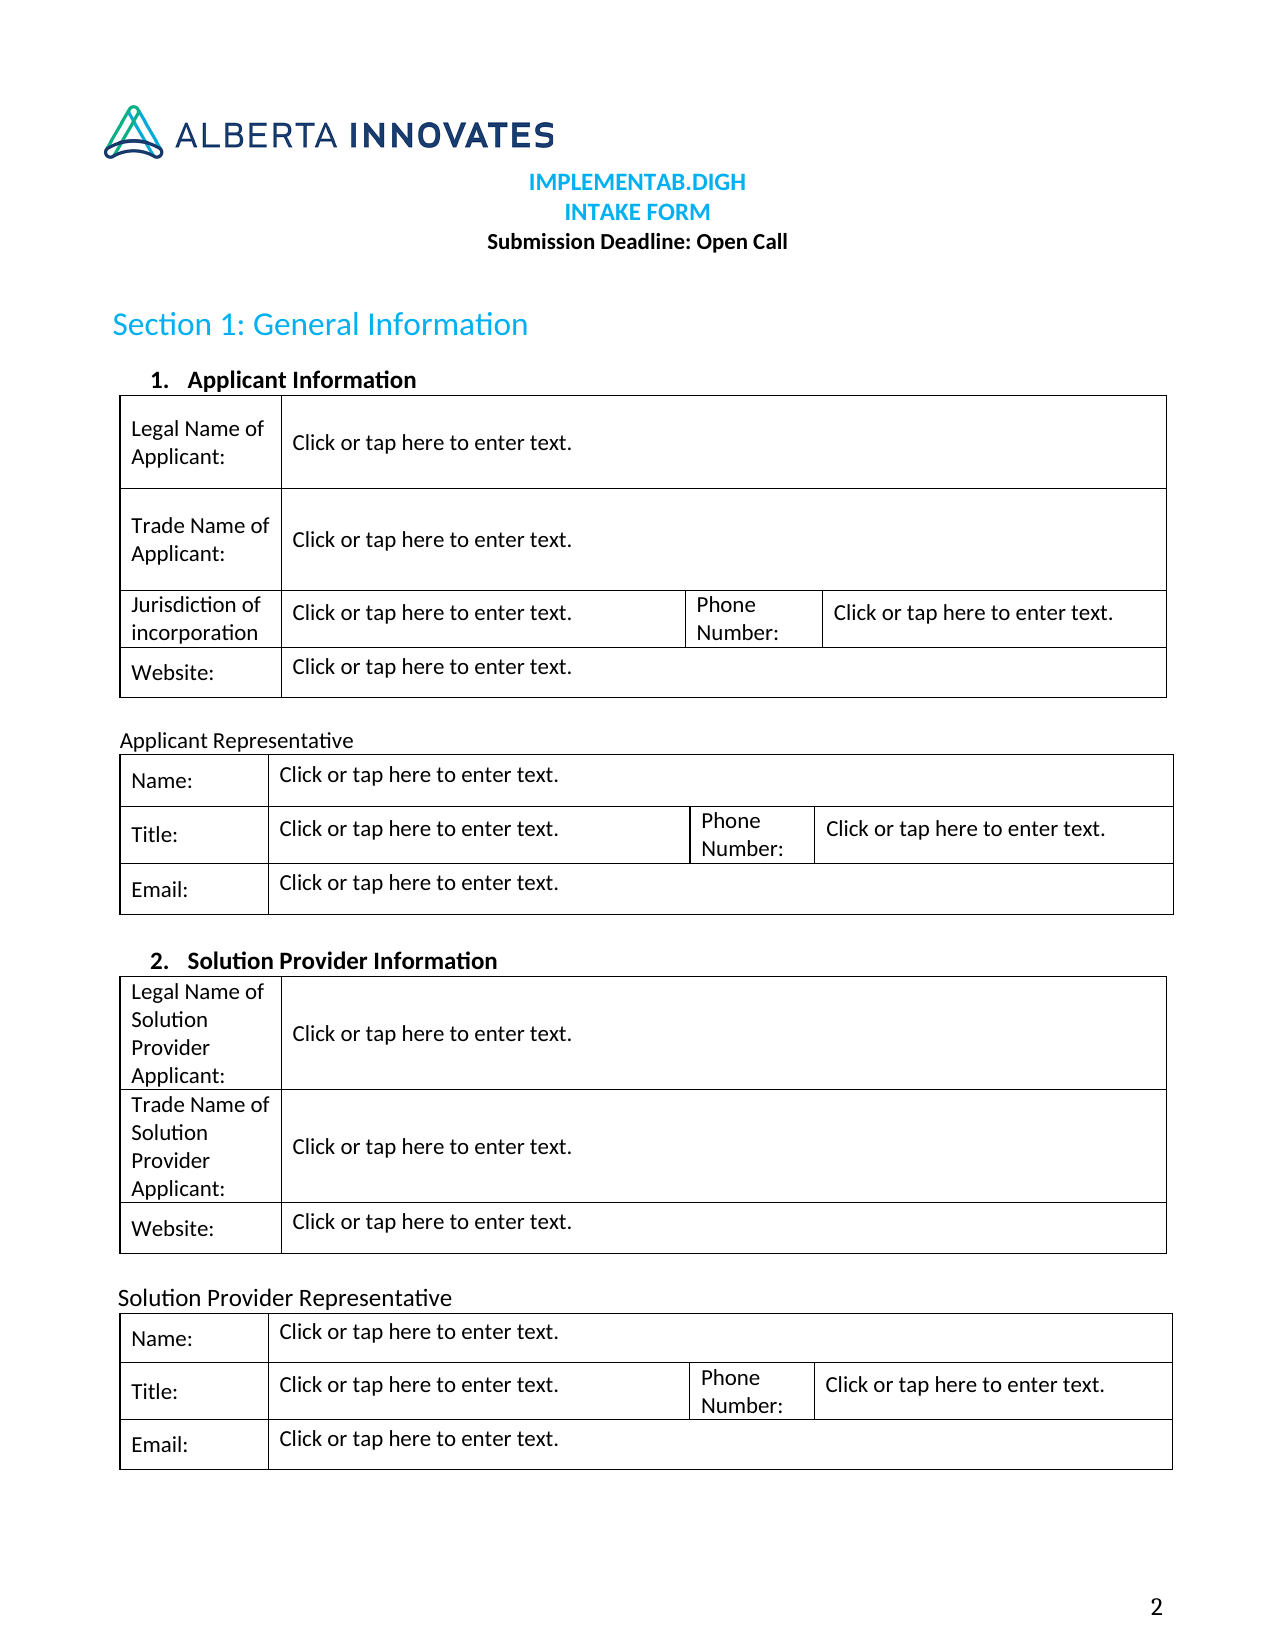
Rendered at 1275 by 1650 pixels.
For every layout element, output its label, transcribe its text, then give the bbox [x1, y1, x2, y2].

table_header [282, 977, 1166, 1089]
table_cell [815, 807, 1173, 863]
table_cell Website: [121, 1203, 281, 1253]
table_cell Phone Number: [691, 807, 814, 863]
list Applicant Information [150, 364, 1162, 395]
table_cell [269, 807, 689, 863]
table_cell Title: [121, 807, 268, 863]
table_cell Title: [121, 1363, 268, 1419]
table_cell [269, 1363, 689, 1419]
table_cell Phone Number: [690, 1363, 814, 1419]
table_header [269, 755, 1173, 806]
table_header [269, 1314, 1172, 1362]
picture [103, 105, 554, 160]
table_cell Email: [121, 864, 268, 914]
text Solution Provider Representative [112, 1282, 1162, 1312]
table_cell Trade Name of Applicant: [121, 489, 281, 589]
table_header Name: [121, 1314, 268, 1362]
table_cell [269, 1420, 1172, 1469]
table_cell [269, 864, 1173, 914]
table_cell [823, 591, 1166, 647]
table_header [282, 396, 1166, 488]
table_cell [282, 591, 685, 647]
table_cell [282, 1203, 1166, 1253]
table_header Legal Name of Solution Provider Applicant: [121, 977, 281, 1089]
table_cell Email: [121, 1420, 268, 1469]
list Solution Provider Information [150, 945, 1162, 976]
text Section 1: General Information [112, 303, 1162, 344]
table_cell [815, 1363, 1172, 1419]
table_cell Trade Name of Solution Provider Applicant: [121, 1090, 281, 1202]
table_cell [282, 648, 1166, 697]
table_cell Phone Number: [686, 591, 822, 647]
text Applicant Representative [119, 726, 1162, 754]
table_cell Website: [121, 648, 281, 697]
table_cell Jurisdiction of incorporation [121, 591, 281, 647]
table_header Name: [121, 755, 268, 806]
table_header Legal Name of Applicant: [121, 396, 281, 488]
